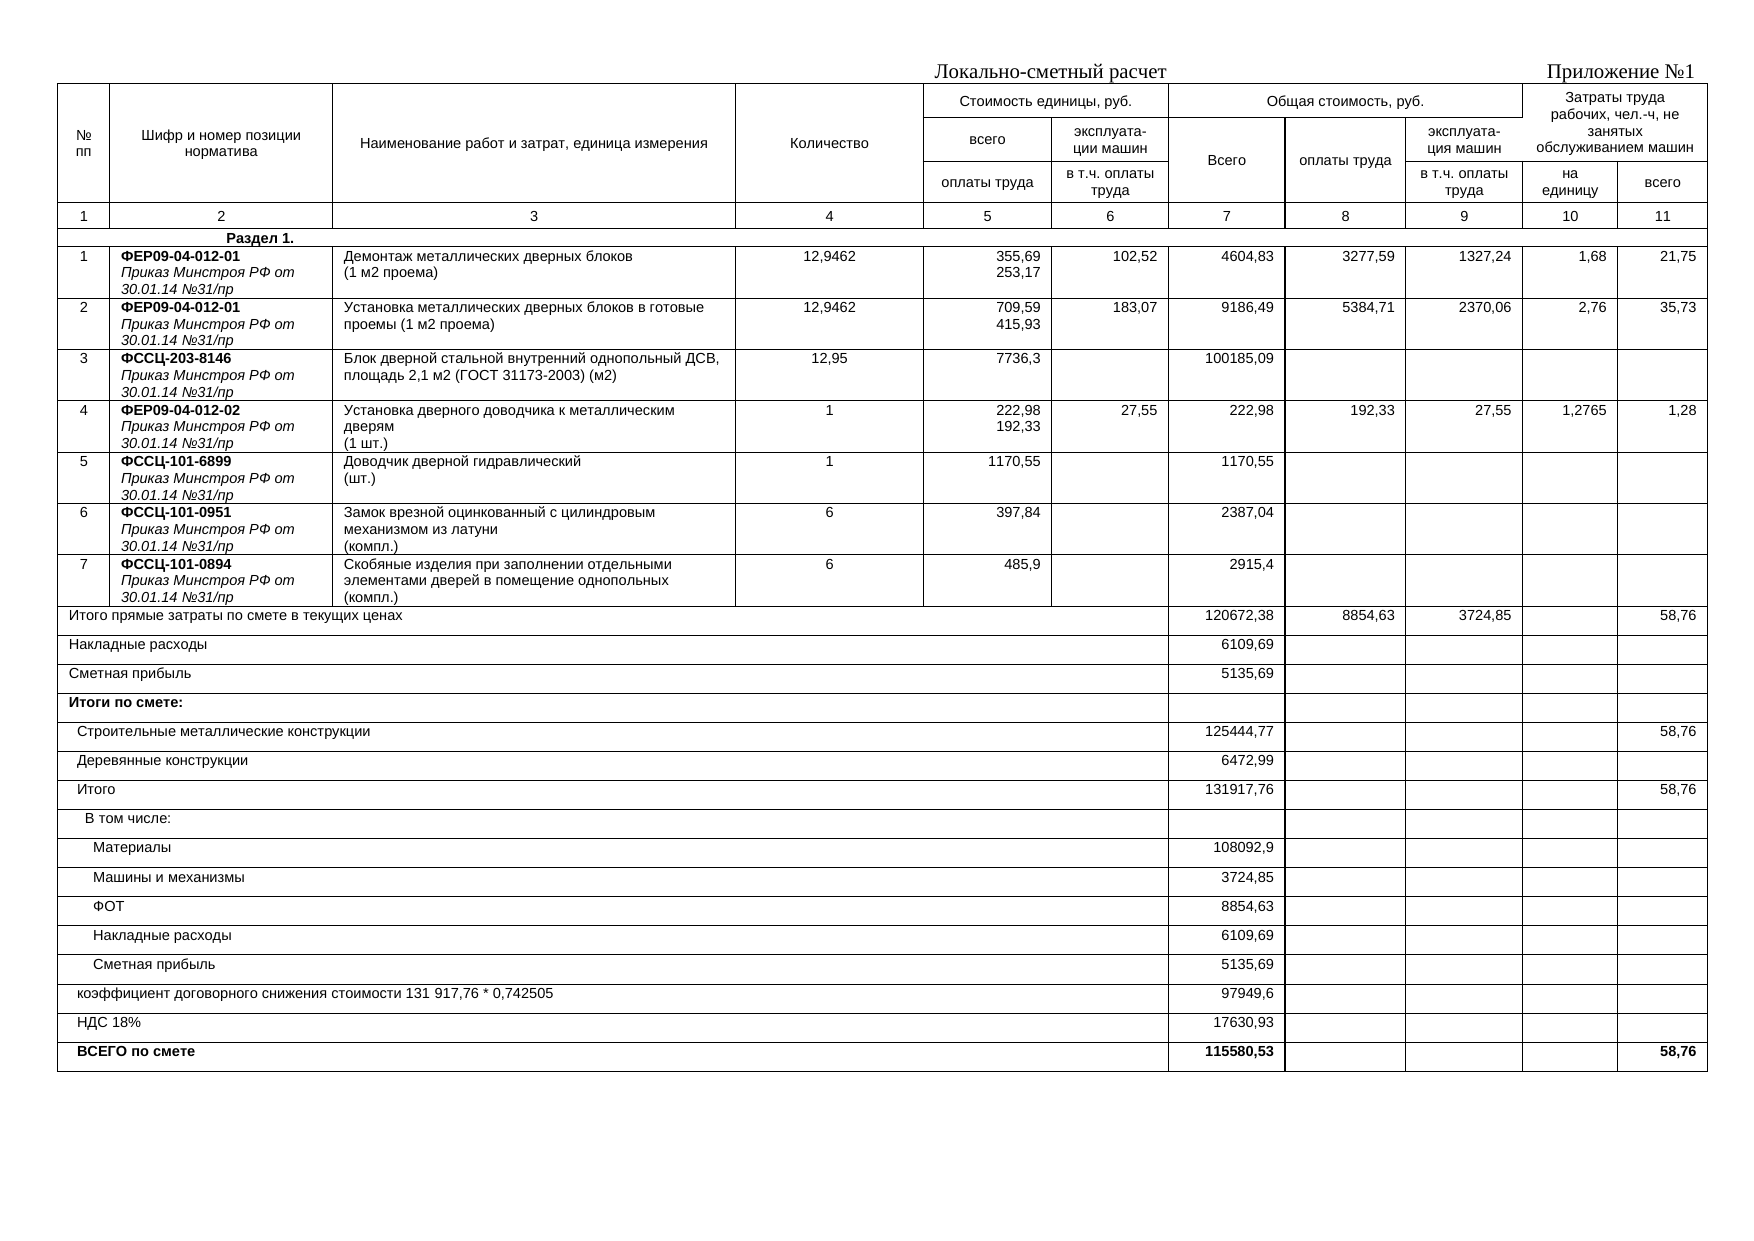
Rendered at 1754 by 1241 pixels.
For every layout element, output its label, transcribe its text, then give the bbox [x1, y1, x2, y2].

table_cell 1 [736, 401, 923, 452]
table_cell [1406, 723, 1522, 751]
table_cell [1618, 752, 1707, 780]
table_cell [1618, 897, 1707, 925]
table_cell [1406, 897, 1522, 925]
table_cell 12,95 [736, 350, 923, 400]
table_cell [1406, 453, 1522, 503]
table_cell 2387,04 [1169, 504, 1284, 554]
table_cell 5 [924, 203, 1051, 228]
table_header Общая стоимость, руб. [1169, 84, 1522, 117]
table_cell 6472,99 [1169, 752, 1284, 780]
table_cell [1523, 781, 1617, 809]
table_cell В том числе: [58, 810, 1168, 838]
table_cell 192,33 [1286, 401, 1405, 452]
table_cell [1406, 665, 1522, 693]
table_cell ВСЕГО по смете [58, 1043, 1168, 1071]
table_cell [1618, 453, 1707, 503]
table_cell [1618, 504, 1707, 554]
table_cell [1618, 839, 1707, 867]
table_cell [1286, 926, 1405, 954]
table_header Наименование работ и затрат, единица измерения [333, 84, 735, 202]
table_cell 102,52 [1052, 247, 1168, 297]
table_cell [1286, 1043, 1405, 1071]
table_cell 7 [1169, 203, 1284, 228]
table_cell всего [1618, 162, 1707, 202]
table_cell [1406, 350, 1522, 400]
table_cell 2 [110, 203, 332, 228]
table_cell Раздел 1. [58, 229, 1707, 246]
table_cell [1523, 636, 1617, 664]
table_cell 3 [58, 350, 109, 400]
table_cell [1523, 1014, 1617, 1042]
table_cell [1286, 555, 1405, 606]
table_cell оплаты труда [1286, 118, 1405, 202]
table_cell 27,55 [1052, 401, 1168, 452]
table_cell Сметная прибыль [58, 665, 1168, 693]
table_cell 2915,4 [1169, 555, 1284, 606]
table_cell 6 [736, 555, 923, 606]
table_cell Итого [58, 781, 1168, 809]
table_cell Строительные металлические конструкции [58, 723, 1168, 751]
table_cell [1618, 636, 1707, 664]
table_cell [1406, 1043, 1522, 1071]
table_cell [1523, 607, 1617, 635]
table_cell Замок врезной оцинкованный с цилиндровым механизмом из латуни (компл.) [333, 504, 735, 554]
table_cell [1523, 694, 1617, 722]
table_cell [1406, 926, 1522, 954]
table_cell 3724,85 [1406, 607, 1522, 635]
table_cell Сметная прибыль [58, 955, 1168, 983]
table_cell [1523, 752, 1617, 780]
table_cell Накладные расходы [58, 926, 1168, 954]
table_cell 9 [1406, 203, 1522, 228]
table_cell ФССЦ-101-0951 Приказ Минстроя РФ от 30.01.14 №31/пр [110, 504, 332, 554]
table_cell 6 [1052, 203, 1168, 228]
table_cell [1406, 985, 1522, 1012]
table_cell [1286, 504, 1405, 554]
table_cell 131917,76 [1169, 781, 1284, 809]
table_header № пп [58, 84, 109, 202]
table_cell 10 [1523, 203, 1617, 228]
table_cell 183,07 [1052, 299, 1168, 349]
table_cell ФЕР09-04-012-02 Приказ Минстроя РФ от 30.01.14 №31/пр [110, 401, 332, 452]
table_cell 2370,06 [1406, 299, 1522, 349]
table_cell 5384,71 [1286, 299, 1405, 349]
table_cell 8854,63 [1169, 897, 1284, 925]
table_cell 5 [58, 453, 109, 503]
table_cell ФССЦ-101-0894 Приказ Минстроя РФ от 30.01.14 №31/пр [110, 555, 332, 606]
table_cell в т.ч. оплаты труда [1052, 162, 1168, 202]
table_cell ФОТ [58, 897, 1168, 925]
table_cell [1618, 926, 1707, 954]
table_header Шифр и номер позиции норматива [110, 84, 332, 202]
table_cell [1286, 781, 1405, 809]
table_cell [1052, 350, 1168, 400]
table_cell [1618, 985, 1707, 1012]
table_cell [1286, 839, 1405, 867]
table_cell ФЕР09-04-012-01 Приказ Минстроя РФ от 30.01.14 №31/пр [110, 247, 332, 297]
table_cell 9186,49 [1169, 299, 1284, 349]
table_cell [1286, 897, 1405, 925]
table_cell [1406, 752, 1522, 780]
table_cell 12,9462 [736, 299, 923, 349]
table_cell [1618, 955, 1707, 983]
table_cell [1523, 955, 1617, 983]
table_cell [1523, 839, 1617, 867]
table_cell Доводчик дверной гидравлический (шт.) [333, 453, 735, 503]
table_cell [1523, 723, 1617, 751]
table_cell 1170,55 [1169, 453, 1284, 503]
table_cell 58,76 [1618, 723, 1707, 751]
table_cell 8854,63 [1286, 607, 1405, 635]
table_header Затраты труда рабочих, чел.-ч, не занятых обслуживанием машин [1523, 84, 1707, 161]
table_cell [1406, 839, 1522, 867]
table_cell 108092,9 [1169, 839, 1284, 867]
table_cell [1052, 504, 1168, 554]
table_cell Накладные расходы [58, 636, 1168, 664]
table_cell 125444,77 [1169, 723, 1284, 751]
table_cell [1169, 810, 1284, 838]
table_cell [1523, 555, 1617, 606]
table_cell 2 [58, 299, 109, 349]
table_cell 115580,53 [1169, 1043, 1284, 1071]
table_cell 1327,24 [1406, 247, 1522, 297]
table_cell [1286, 350, 1405, 400]
table_cell 17630,93 [1169, 1014, 1284, 1042]
table_cell 58,76 [1618, 1043, 1707, 1071]
table_cell Демонтаж металлических дверных блоков (1 м2 проема) [333, 247, 735, 297]
table_cell 1 [58, 203, 109, 228]
table_cell 58,76 [1618, 607, 1707, 635]
table_cell 7 [58, 555, 109, 606]
table_cell [1523, 897, 1617, 925]
table_cell [1523, 453, 1617, 503]
table_cell 5135,69 [1169, 955, 1284, 983]
table_cell [1286, 723, 1405, 751]
table_cell [1406, 555, 1522, 606]
table_cell [1523, 926, 1617, 954]
table_cell [1286, 665, 1405, 693]
table_header Стоимость единицы, руб. [924, 84, 1168, 117]
table_cell 4 [736, 203, 923, 228]
table_cell 4 [58, 401, 109, 452]
table_cell [1286, 1014, 1405, 1042]
table_cell 1,68 [1523, 247, 1617, 297]
table_cell [1523, 665, 1617, 693]
table_cell 3 [333, 203, 735, 228]
table_cell [1523, 985, 1617, 1012]
table_cell [1052, 453, 1168, 503]
table_cell Итоги по смете: [58, 694, 1168, 722]
table_header Количество [736, 84, 923, 202]
table_cell Установка дверного доводчика к металлическим дверям (1 шт.) [333, 401, 735, 452]
table_cell [1286, 453, 1405, 503]
table_cell 2,76 [1523, 299, 1617, 349]
table_cell 1170,55 [924, 453, 1051, 503]
table_cell [1523, 350, 1617, 400]
table_cell 100185,09 [1169, 350, 1284, 400]
table_cell [1523, 1043, 1617, 1071]
table_cell 485,9 [924, 555, 1051, 606]
table_cell [1618, 665, 1707, 693]
table_cell 27,55 [1406, 401, 1522, 452]
table_cell [1618, 350, 1707, 400]
table_cell 397,84 [924, 504, 1051, 554]
table_cell [1286, 955, 1405, 983]
table_cell 355,69 253,17 [924, 247, 1051, 297]
table_cell 1 [736, 453, 923, 503]
table_cell [1523, 810, 1617, 838]
table_cell [1169, 694, 1284, 722]
table_cell 1,2765 [1523, 401, 1617, 452]
table_cell Итого прямые затраты по смете в текущих ценах [58, 607, 1168, 635]
table_cell Материалы [58, 839, 1168, 867]
table_cell Машины и механизмы [58, 868, 1168, 896]
table_cell 1 [58, 247, 109, 297]
table_cell на единицу [1523, 162, 1617, 202]
table_cell 1,28 [1618, 401, 1707, 452]
table_cell [1286, 636, 1405, 664]
table_cell эксплуата- ция машин [1406, 118, 1522, 161]
table_cell ФССЦ-101-6899 Приказ Минстроя РФ от 30.01.14 №31/пр [110, 453, 332, 503]
table_cell [1618, 1014, 1707, 1042]
table_cell [1406, 781, 1522, 809]
table_cell 8 [1286, 203, 1405, 228]
table_cell в т.ч. оплаты труда [1406, 162, 1522, 202]
table_cell 6 [736, 504, 923, 554]
table_cell эксплуата- ции машин [1052, 118, 1168, 161]
table_cell 6 [58, 504, 109, 554]
table_cell Блок дверной стальной внутренний однопольный ДСВ, площадь 2,1 м2 (ГОСТ 31173-2003) (м2) [333, 350, 735, 400]
table_cell 11 [1618, 203, 1707, 228]
table_cell [1406, 636, 1522, 664]
table_cell Всего [1169, 118, 1284, 202]
table_cell Скобяные изделия при заполнении отдельными элементами дверей в помещение однопольных (компл.) [333, 555, 735, 606]
table_cell 6109,69 [1169, 926, 1284, 954]
table_cell [1523, 504, 1617, 554]
table_cell ФЕР09-04-012-01 Приказ Минстроя РФ от 30.01.14 №31/пр [110, 299, 332, 349]
table_cell [1286, 694, 1405, 722]
table_cell [1286, 752, 1405, 780]
table_cell 120672,38 [1169, 607, 1284, 635]
table_cell коэффициент договорного снижения стоимости 131 917,76 * 0,742505 [58, 985, 1168, 1012]
table_cell 3277,59 [1286, 247, 1405, 297]
table_cell [1406, 1014, 1522, 1042]
text Локально-сметный расчет Приложение №1 [22, 59, 1695, 83]
table_cell 21,75 [1618, 247, 1707, 297]
table_cell ФССЦ-203-8146 Приказ Минстроя РФ от 30.01.14 №31/пр [110, 350, 332, 400]
table_cell 3724,85 [1169, 868, 1284, 896]
table_cell НДС 18% [58, 1014, 1168, 1042]
table_cell [1618, 868, 1707, 896]
table_cell 35,73 [1618, 299, 1707, 349]
table_cell [1406, 504, 1522, 554]
table_cell [1523, 868, 1617, 896]
table_cell 6109,69 [1169, 636, 1284, 664]
table_cell Деревянные конструкции [58, 752, 1168, 780]
table_cell 4604,83 [1169, 247, 1284, 297]
table_cell [1052, 555, 1168, 606]
table_cell 222,98 [1169, 401, 1284, 452]
table_cell [1406, 810, 1522, 838]
table_cell 58,76 [1618, 781, 1707, 809]
table_cell [1406, 694, 1522, 722]
table_cell [1618, 810, 1707, 838]
table_cell всего [924, 118, 1051, 161]
table_cell 5135,69 [1169, 665, 1284, 693]
table_cell 709,59 415,93 [924, 299, 1051, 349]
table_cell 12,9462 [736, 247, 923, 297]
table_cell Установка металлических дверных блоков в готовые проемы (1 м2 проема) [333, 299, 735, 349]
table_cell [1286, 810, 1405, 838]
table_cell оплаты труда [924, 162, 1051, 202]
table_cell [1406, 955, 1522, 983]
table_cell [1286, 985, 1405, 1012]
table_cell [1406, 868, 1522, 896]
table_cell [1286, 868, 1405, 896]
table_cell [1618, 694, 1707, 722]
table_cell 97949,6 [1169, 985, 1284, 1012]
table_cell 7736,3 [924, 350, 1051, 400]
table_cell [1618, 555, 1707, 606]
table_cell 222,98 192,33 [924, 401, 1051, 452]
